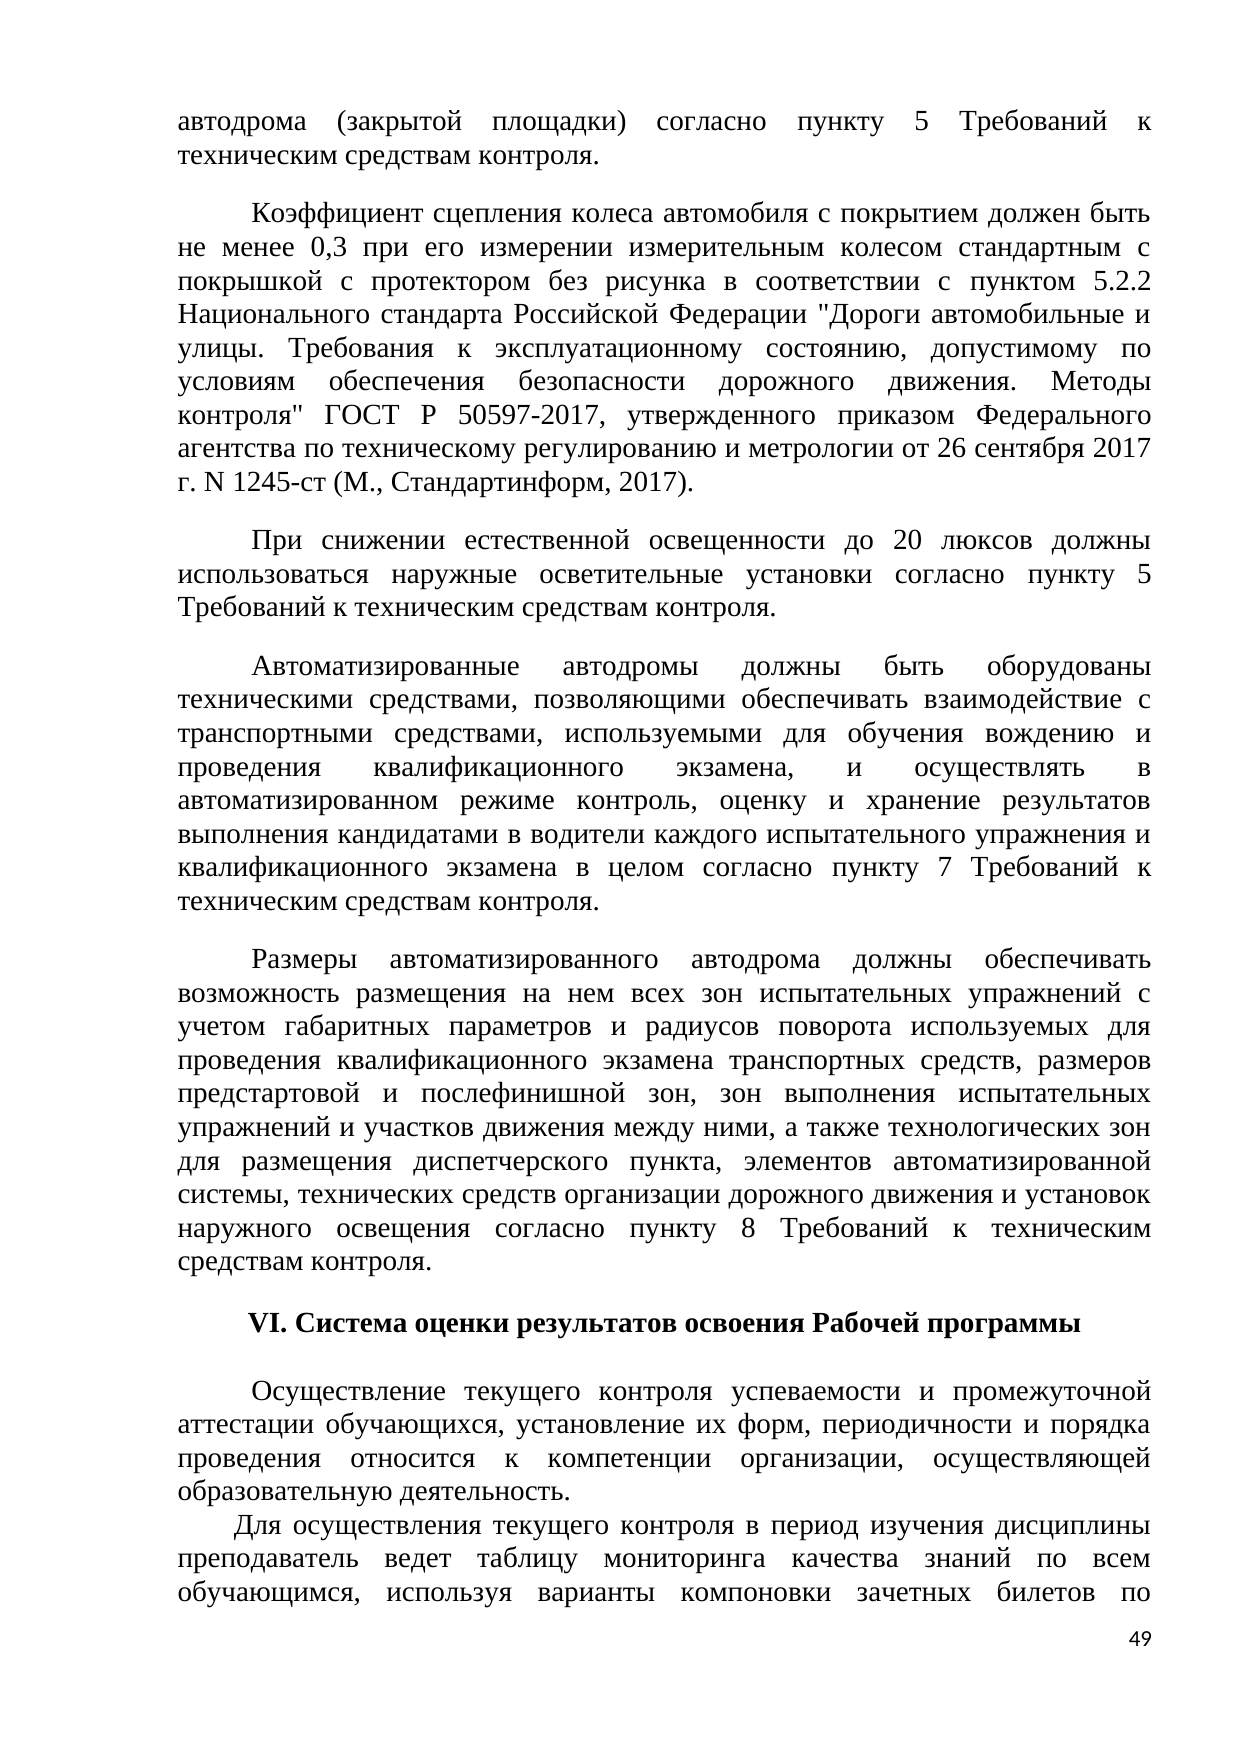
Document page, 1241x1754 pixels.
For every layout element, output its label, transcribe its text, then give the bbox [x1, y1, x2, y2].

text Коэффициент сцепления колеса автомобиля с покрытием должен быть не менее 0,3 при его измерении измерительным колесом стандартным с покрышкой с протектором без рисунка в соответствии с пунктом 5.2.2 Национального стандарта Российской Федерации "Дороги автомобильные и улицы. Требования к эксплуатационному состоянию, допустимому по условиям обеспечения безопасности дорожного движения. Методы контроля" ГОСТ Р 50597-2017, утвержденного приказом Федерального агентства по техническому регулированию и метрологии от 26 сентября 2017 г. N 1245-ст (М., Стандартинформ, 2017). [177, 196, 1152, 497]
text Размеры автоматизированного автодрома должны обеспечивать возможность размещения на нем всех зон испытательных упражнений с учетом габаритных параметров и радиусов поворота используемых для проведения квалификационного экзамена транспортных средств, размеров предстартовой и послефинишной зон, зон выполнения испытательных упражнений и участков движения между ними, а также технологических зон для размещения диспетчерского пункта, элементов автоматизированной системы, технических средств организации дорожного движения и установок наружного освещения согласно пункту 8 Требований к техническим средствам контроля. [177, 941, 1152, 1277]
text Осуществление текущего контроля успеваемости и промежуточной аттестации обучающихся, установление их форм, периодичности и порядка проведения относится к компетенции организации, осуществляющей образовательную деятельность. [177, 1373, 1152, 1507]
text При снижении естественной освещенности до 20 люксов должны использоваться наружные осветительные установки согласно пункту 5 Требований к техническим средствам контроля. [177, 522, 1152, 623]
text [177, 103, 1152, 171]
text VI. Система оценки результатов освоения Рабочей программы [177, 1306, 1152, 1339]
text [177, 1507, 1152, 1607]
text Автоматизированные автодромы должны быть оборудованы техническими средствами, позволяющими обеспечивать взаимодействие с транспортными средствами, используемыми для обучения вождению и проведения квалификационного экзамена, и осуществлять в автоматизированном режиме контроль, оценку и хранение результатов выполнения кандидатами в водители каждого испытательного упражнения и квалификационного экзамена в целом согласно пункту 7 Требований к техническим средствам контроля. [177, 648, 1152, 916]
